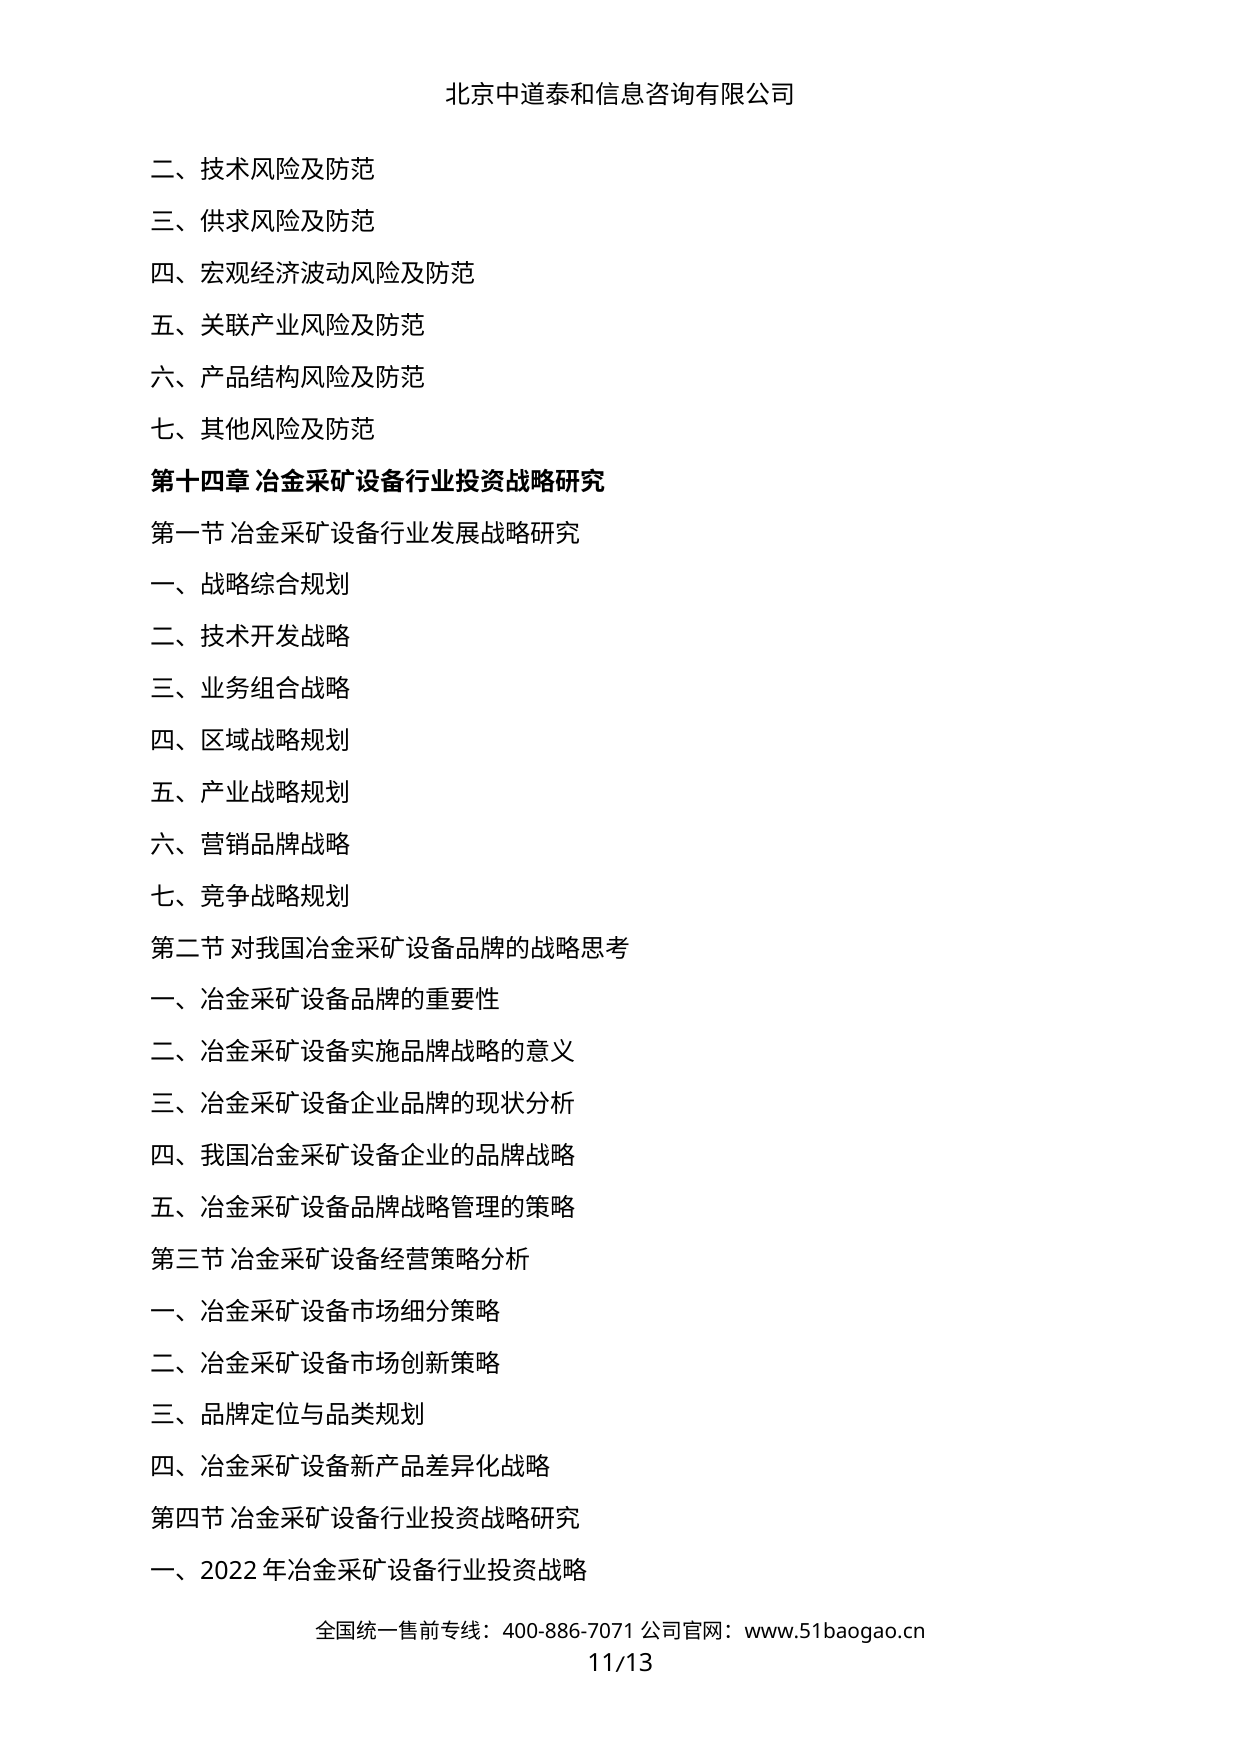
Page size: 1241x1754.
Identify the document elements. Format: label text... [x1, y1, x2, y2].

text 三、供求风险及防范 [150, 202, 1090, 238]
text 七、其他风险及防范 [150, 409, 1090, 446]
text 六、营销品牌战略 [150, 824, 1090, 861]
text 五、关联产业风险及防范 [150, 306, 1090, 342]
text 三、品牌定位与品类规划 [150, 1395, 1090, 1431]
text 五、冶金采矿设备品牌战略管理的策略 [150, 1187, 1090, 1224]
text 二、技术开发战略 [150, 617, 1090, 653]
text 四、区域战略规划 [150, 721, 1090, 757]
text 二、冶金采矿设备市场创新策略 [150, 1343, 1090, 1379]
text 一、2022年冶金采矿设备行业投资战略 [150, 1551, 1090, 1587]
text 三、业务组合战略 [150, 669, 1090, 705]
text 四、我国冶金采矿设备企业的品牌战略 [150, 1136, 1090, 1172]
text 七、竞争战略规划 [150, 876, 1090, 912]
text 一、冶金采矿设备品牌的重要性 [150, 980, 1090, 1016]
text 第二节 对我国冶金采矿设备品牌的战略思考 [150, 928, 1090, 964]
text 三、冶金采矿设备企业品牌的现状分析 [150, 1084, 1090, 1120]
text 四、宏观经济波动风险及防范 [150, 254, 1090, 290]
text 第四节 冶金采矿设备行业投资战略研究 [150, 1499, 1090, 1535]
text 第三节 冶金采矿设备经营策略分析 [150, 1239, 1090, 1276]
text 六、产品结构风险及防范 [150, 357, 1090, 394]
text 第一节 冶金采矿设备行业发展战略研究 [150, 513, 1090, 549]
text 第十四章 冶金采矿设备行业投资战略研究 [150, 461, 1090, 497]
text 一、冶金采矿设备市场细分策略 [150, 1291, 1090, 1327]
text 四、冶金采矿设备新产品差异化战略 [150, 1447, 1090, 1483]
text 二、冶金采矿设备实施品牌战略的意义 [150, 1032, 1090, 1068]
text 五、产业战略规划 [150, 772, 1090, 809]
text 一、战略综合规划 [150, 565, 1090, 601]
text 二、技术风险及防范 [150, 150, 1090, 186]
